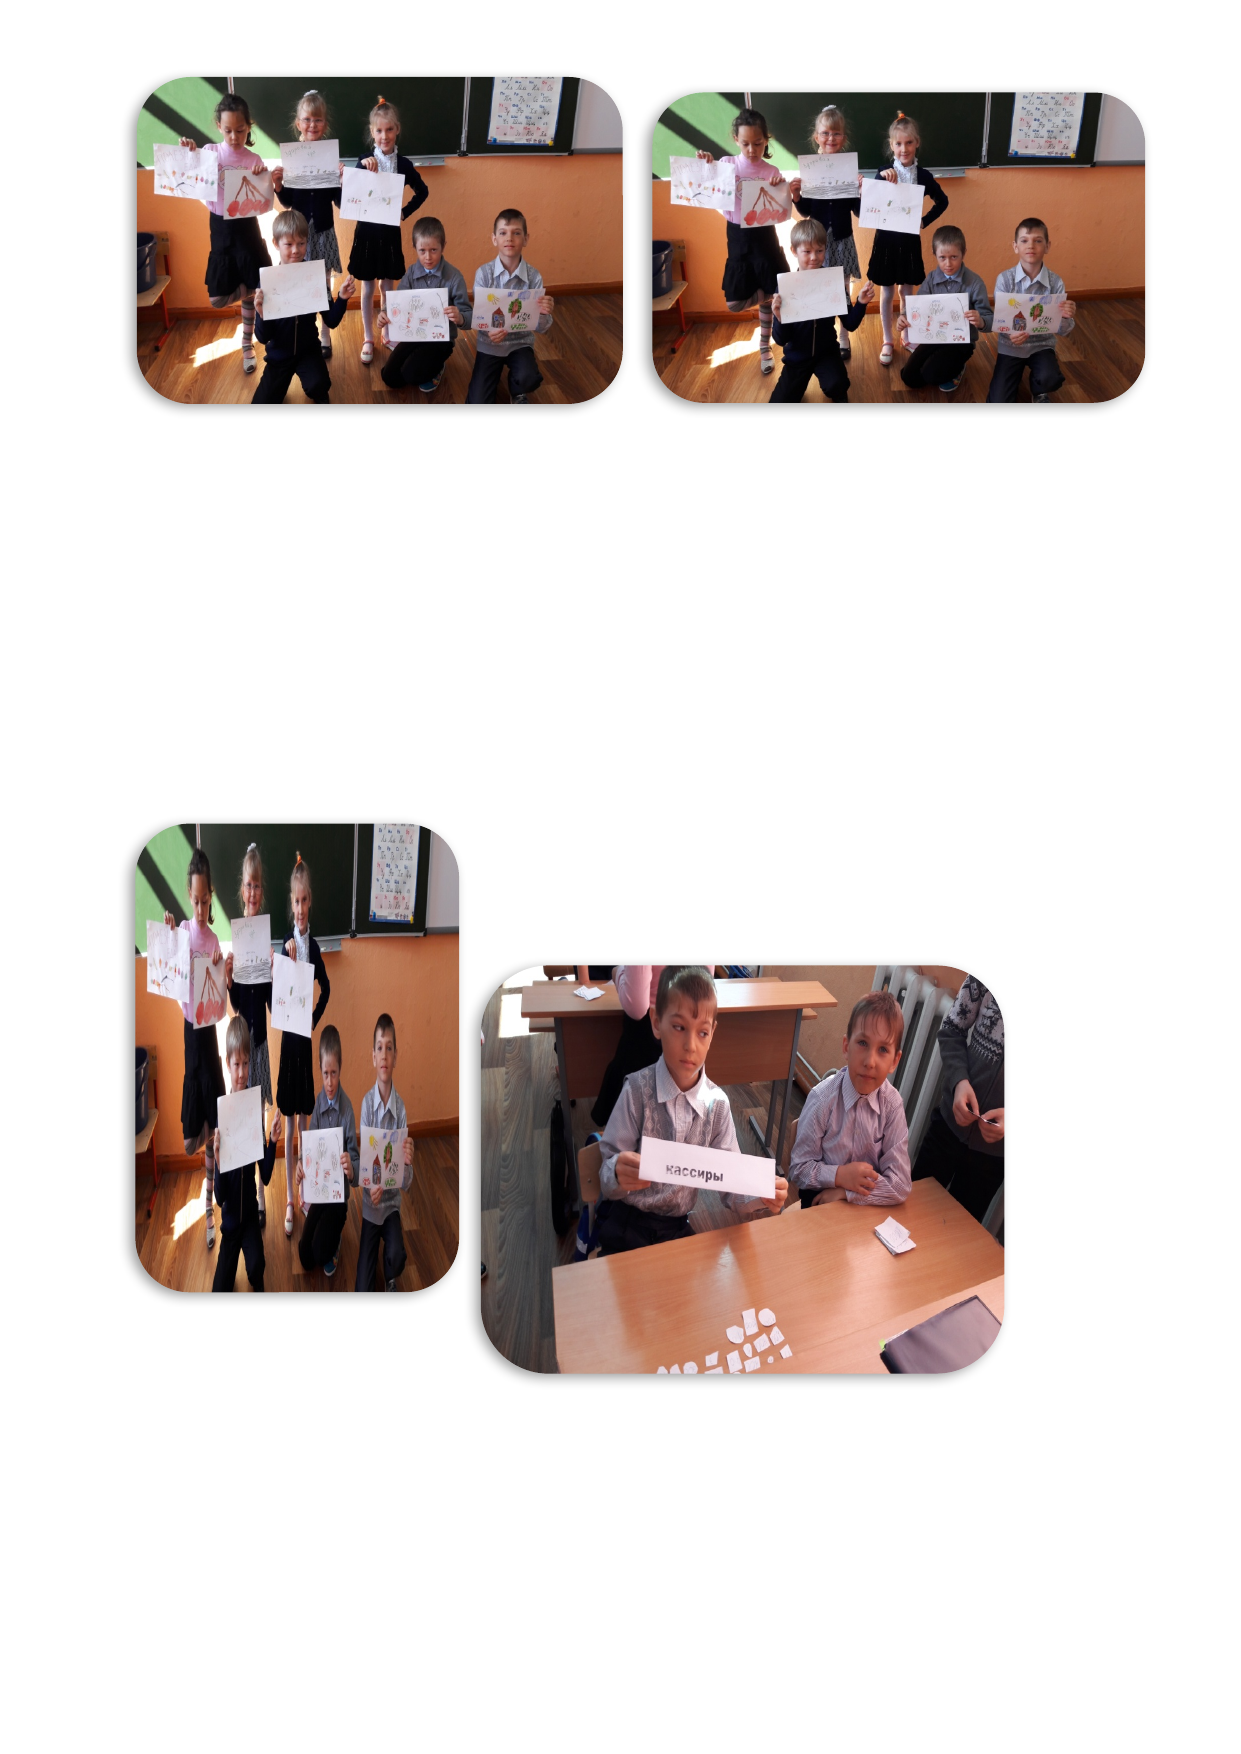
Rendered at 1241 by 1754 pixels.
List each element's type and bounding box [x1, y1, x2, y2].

picture [652, 92, 1146, 403]
picture [136, 76, 623, 404]
picture [480, 965, 1005, 1374]
picture [135, 823, 460, 1293]
